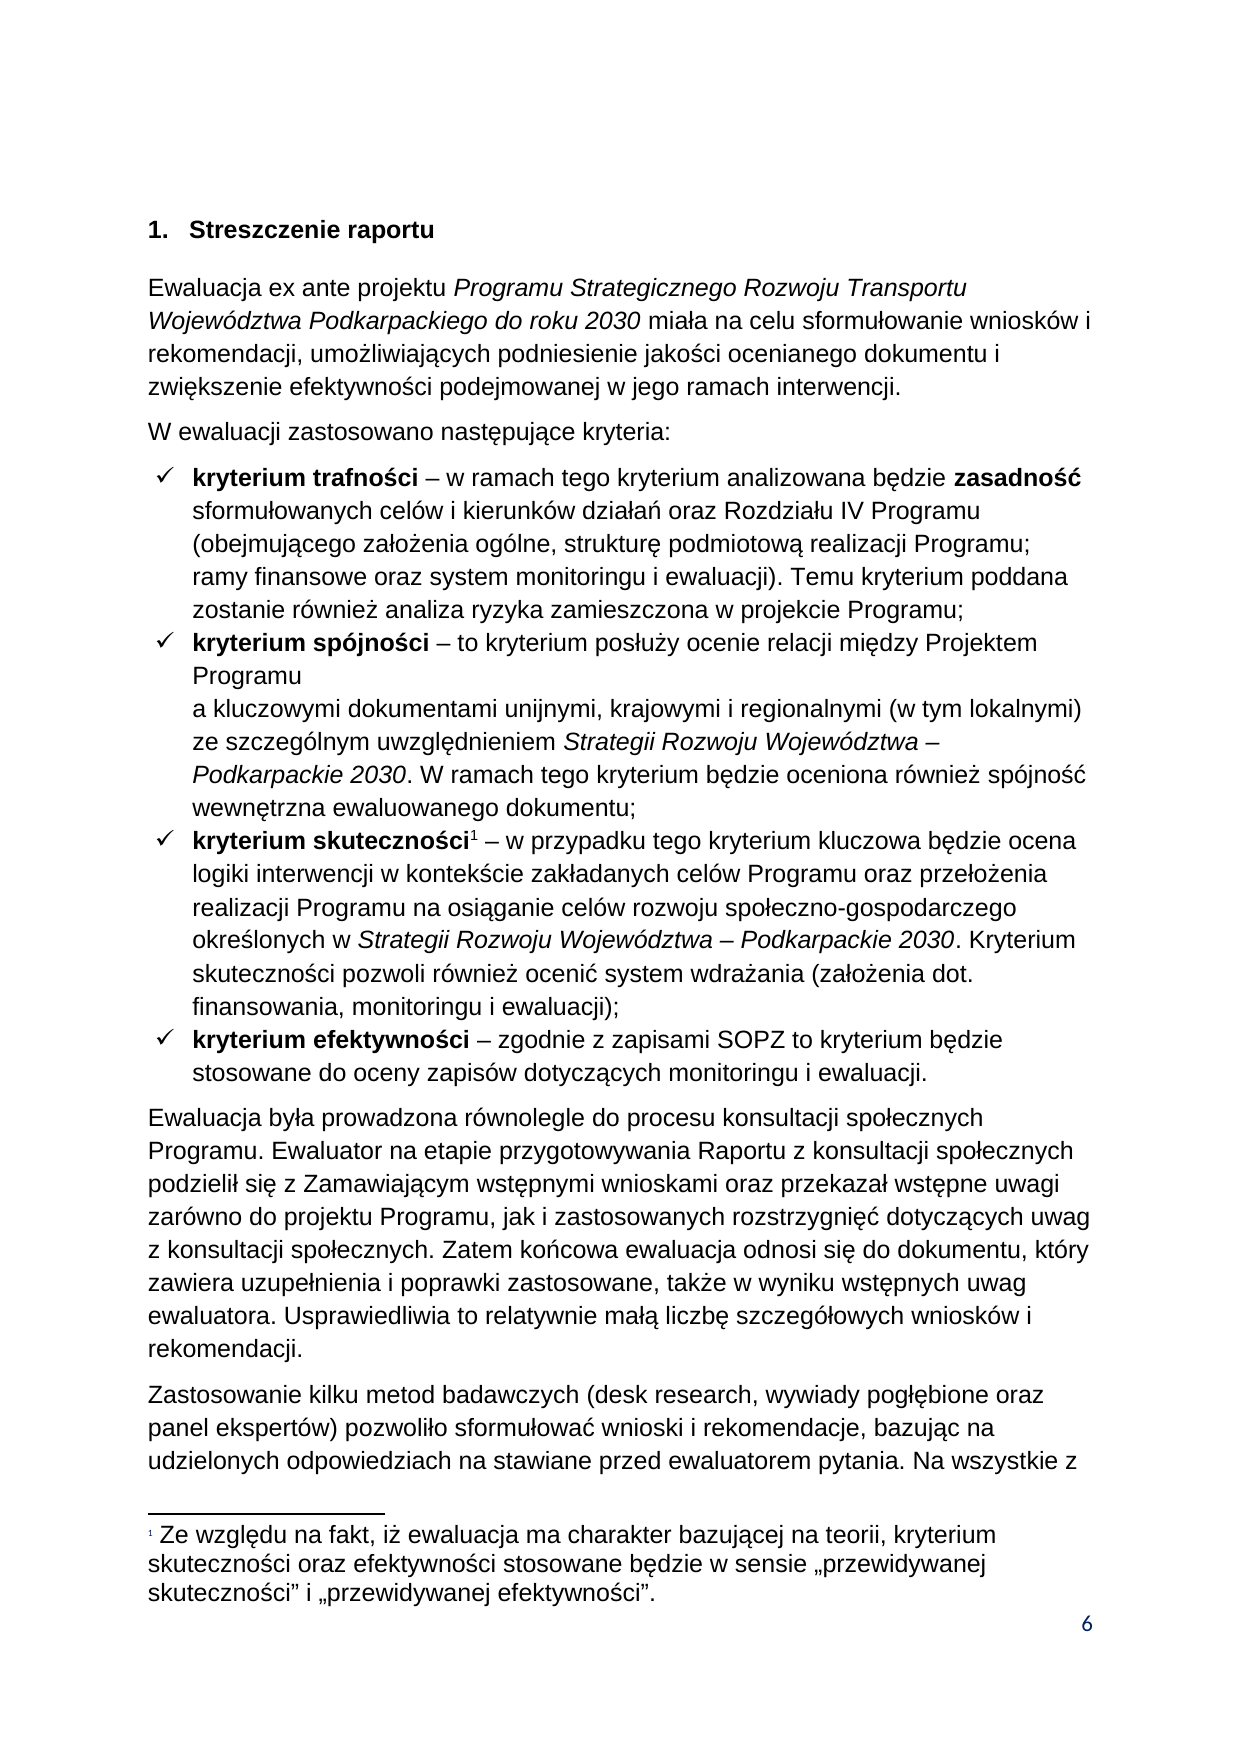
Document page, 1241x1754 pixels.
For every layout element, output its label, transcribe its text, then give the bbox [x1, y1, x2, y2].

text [148, 1380, 1093, 1475]
list kryterium trafności – w ramach tego kryterium analizowana będzie zasadność sformułowanych celów i kierunków działań oraz Rozdziału IV Programu (obejmującego założenia ogólne, strukturę podmiotową realizacji Programu; ramy finansowe oraz system monitoringu i ewaluacji). Temu kryterium poddana zostanie również analiza ryzyka zamieszczona w projekcie Programu; [154, 463, 1093, 624]
text Ewaluacja była prowadzona równolegle do procesu konsultacji społecznych Programu. Ewaluator na etapie przygotowywania Raportu z konsultacji społecznych podzielił się z Zamawiającym wstępnymi wnioskami oraz przekazał wstępne uwagi zarówno do projektu Programu, jak i zastosowanych rozstrzygnięć dotyczących uwag z konsultacji społecznych. Zatem końcowa ewaluacja odnosi się do dokumentu, który zawiera uzupełnienia i poprawki zastosowane, także w wyniku wstępnych uwag ewaluatora. Usprawiedliwia to relatywnie małą liczbę szczegółowych wniosków i rekomendacji. [148, 1103, 1093, 1363]
subtitle Streszczenie raportu [148, 215, 1093, 243]
list kryterium spójności – to kryterium posłuży ocenie relacji między Projektem Programu a kluczowymi dokumentami unijnymi, krajowymi i regionalnymi (w tym lokalnymi) ze szczególnym uwzględnieniem Strategii Rozwoju Województwa – Podkarpackie 2030. W ramach tego kryterium będzie oceniona również spójność wewnętrzna ewaluowanego dokumentu; [154, 628, 1093, 822]
list kryterium skuteczności – w przypadku tego kryterium kluczowa będzie ocena logiki interwencji w kontekście zakładanych celów Programu oraz przełożenia realizacji Programu na osiąganie celów rozwoju społeczno-gospodarczego określonych w Strategii Rozwoju Województwa – Podkarpackie 2030. Kryterium skuteczności pozwoli również ocenić system wdrażania (założenia dot. finansowania, monitoringu i ewaluacji); [154, 826, 1093, 1020]
text Ewaluacja ex ante projektu Programu Strategicznego Rozwoju Transportu Województwa Podkarpackiego do roku 2030 miała na celu sformułowanie wniosków i rekomendacji, umożliwiających podniesienie jakości ocenianego dokumentu i zwiększenie efektywności podejmowanej w jego ramach interwencji. [148, 273, 1093, 401]
list kryterium efektywności – zgodnie z zapisami SOPZ to kryterium będzie stosowane do oceny zapisów dotyczących monitoringu i ewaluacji. [154, 1024, 1093, 1086]
text W ewaluacji zastosowano następujące kryteria: [148, 417, 1093, 446]
